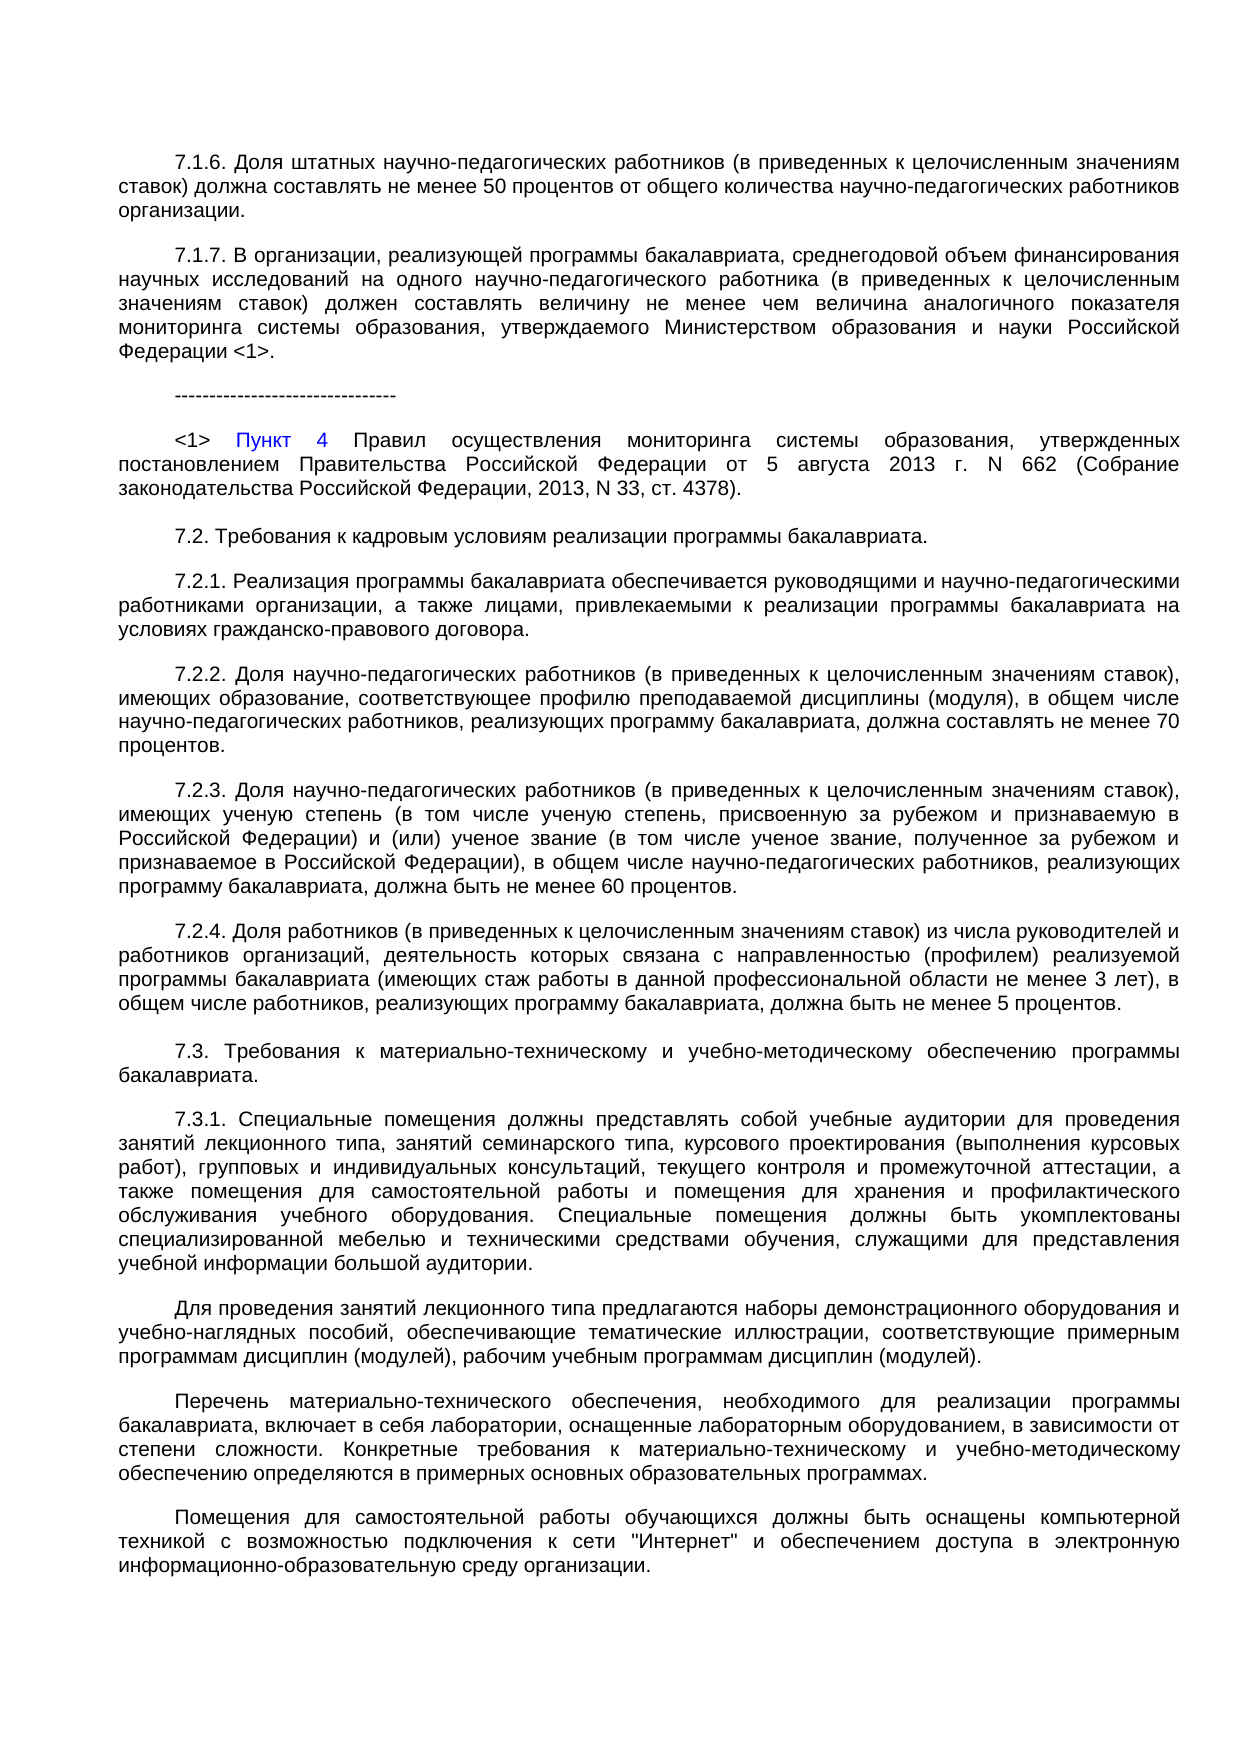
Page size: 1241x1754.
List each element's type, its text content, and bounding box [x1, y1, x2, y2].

text 7.1.6. Доля штатных научно-педагогических работников (в приведенных к целочисленным значениям ставок) должна составлять не менее 50 процентов от общего количества научно-педагогических работников организации. [118, 150, 1181, 222]
text 7.3.1. Специальные помещения должны представлять собой учебные аудитории для проведения занятий лекционного типа, занятий семинарского типа, курсового проектирования (выполнения курсовых работ), групповых и индивидуальных консультаций, текущего контроля и промежуточной аттестации, а также помещения для самостоятельной работы и помещения для хранения и профилактического обслуживания учебного оборудования. Специальные помещения должны быть укомплектованы специализированной мебелью и техническими средствами обучения, служащими для представления учебной информации большой аудитории. [118, 1107, 1181, 1275]
text 7.3. Требования к материально-техническому и учебно-методическому обеспечению программы бакалавриата. [118, 1038, 1181, 1086]
text 7.2.4. Доля работников (в приведенных к целочисленным значениям ставок) из числа руководителей и работников организаций, деятельность которых связана с направленностью (профилем) реализуемой программы бакалавриата (имеющих стаж работы в данной профессиональной области не менее 3 лет), в общем числе работников, реализующих программу бакалавриата, должна быть не менее 5 процентов. [118, 919, 1181, 1014]
text 7.2.3. Доля научно-педагогических работников (в приведенных к целочисленным значениям ставок), имеющих ученую степень (в том числе ученую степень, присвоенную за рубежом и признаваемую в Российской Федерации) и (или) ученое звание (в том числе ученое звание, полученное за рубежом и признаваемое в Российской Федерации), в общем числе научно-педагогических работников, реализующих программу бакалавриата, должна быть не менее 60 процентов. [118, 778, 1181, 898]
text Для проведения занятий лекционного типа предлагаются наборы демонстрационного оборудования и учебно-наглядных пособий, обеспечивающие тематические иллюстрации, соответствующие примерным программам дисциплин (модулей), рабочим учебным программам дисциплин (модулей). [118, 1296, 1181, 1368]
text <1> Пункт 4 Правил осуществления мониторинга системы образования, утвержденных постановлением Правительства Российской Федерации от 5 августа 2013 г. N 662 (Собрание законодательства Российской Федерации, 2013, N 33, ст. 4378). [118, 428, 1181, 500]
text Помещения для самостоятельной работы обучающихся должны быть оснащены компьютерной техникой с возможностью подключения к сети "Интернет" и обеспечением доступа в электронную информационно-образовательную среду организации. [118, 1505, 1181, 1577]
text 7.2.2. Доля научно-педагогических работников (в приведенных к целочисленным значениям ставок), имеющих образование, соответствующее профилю преподаваемой дисциплины (модуля), в общем числе научно-педагогических работников, реализующих программу бакалавриата, должна составлять не менее 70 процентов. [118, 661, 1181, 757]
text 7.1.7. В организации, реализующей программы бакалавриата, среднегодовой объем финансирования научных исследований на одного научно-педагогического работника (в приведенных к целочисленным значениям ставок) должен составлять величину не менее чем величина аналогичного показателя мониторинга системы образования, утверждаемого Министерством образования и науки Российской Федерации <1>. [118, 243, 1181, 362]
text 7.2. Требования к кадровым условиям реализации программы бакалавриата. [118, 524, 1181, 548]
text Перечень материально-технического обеспечения, необходимого для реализации программы бакалавриата, включает в себя лаборатории, оснащенные лабораторным оборудованием, в зависимости от степени сложности. Конкретные требования к материально-техническому и учебно-методическому обеспечению определяются в примерных основных образовательных программах. [118, 1388, 1181, 1484]
text 7.2.1. Реализация программы бакалавриата обеспечивается руководящими и научно-педагогическими работниками организации, а также лицами, привлекаемыми к реализации программы бакалавриата на условиях гражданско-правового договора. [118, 569, 1181, 641]
text -------------------------------- [118, 383, 1181, 407]
